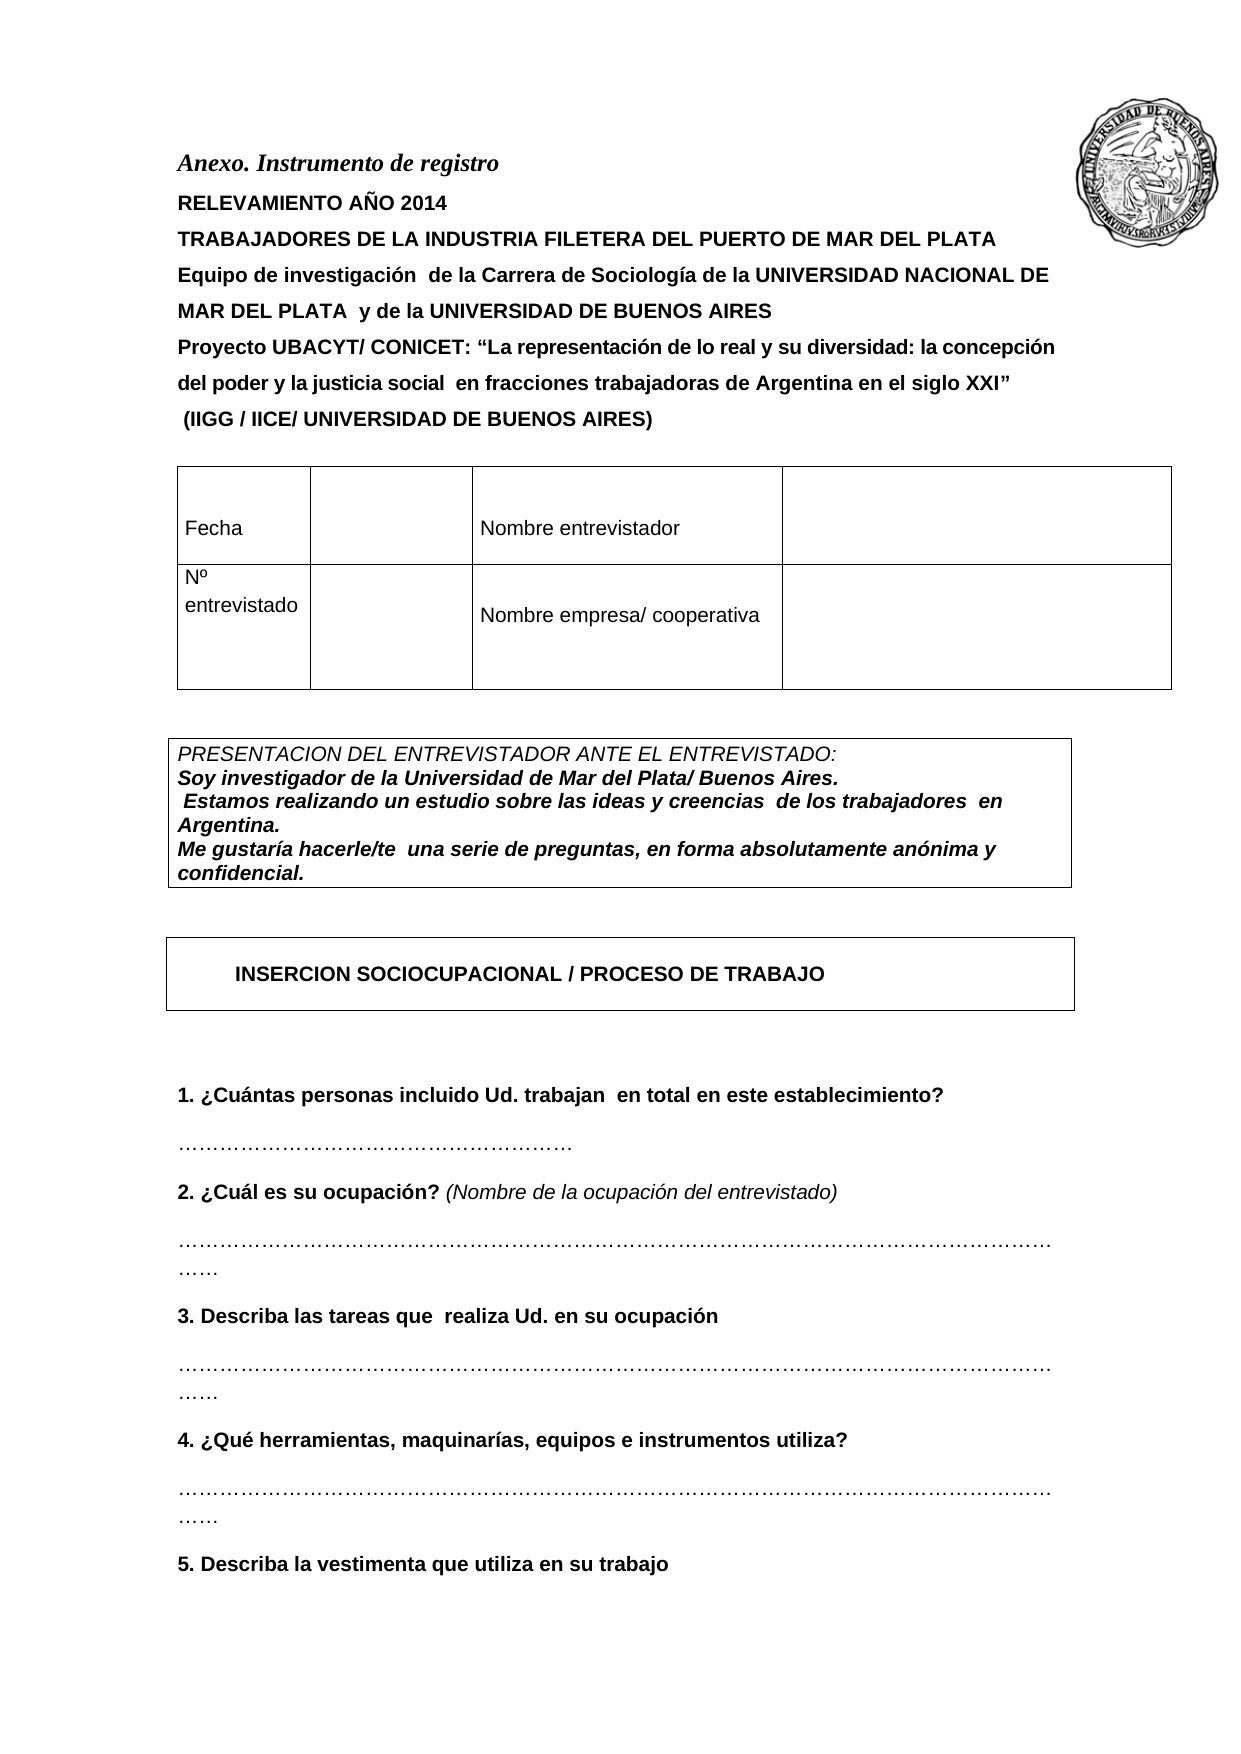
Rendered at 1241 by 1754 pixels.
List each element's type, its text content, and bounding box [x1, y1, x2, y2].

text Soy investigador de de Mar del Plata/ Buenos Aires. [177, 765, 1063, 789]
table_header [311, 467, 472, 564]
table_cell Nombre empresa/ cooperativa [473, 565, 782, 689]
text 2. ¿Cuál es su ocupación? (Nombre de la ocupación del entrevistado) [177, 1179, 1063, 1203]
text RELEVAMIENTO AÑO 2014 [177, 191, 1063, 215]
text TRABAJADORES DE DEL PUERTO DE MAR DEL PLATA [177, 227, 1063, 251]
table_header Fecha [178, 467, 310, 564]
text 1. ¿Cuántas personas incluido Ud. trabajan en total en este establecimiento? [177, 1083, 1063, 1107]
text Equipo de investigación de de Sociología de DE MAR DEL PLATA y de BUENOS AIRES [177, 263, 1063, 322]
text Proyecto UBACYT/ CONICET: “La representación de lo real y su diversidad: la concepción del poder y la justicia social en fracciones trabajadoras de Argentina en el siglo XXI” [177, 334, 1063, 394]
text …………………………………………………………………………………………………………………… [177, 1352, 1063, 1403]
text …………………………………………………………………………………………………………………… [177, 1228, 1063, 1279]
text 5. Describa la vestimenta que utiliza en su trabajo [177, 1552, 1063, 1576]
text 4. ¿Qué herramientas, maquinarías, equipos e instrumentos utiliza? [177, 1428, 1063, 1452]
table_cell [783, 565, 1171, 689]
table_header INSERCION SOCIOCUPACIONAL / PROCESO DE TRABAJO [167, 938, 1074, 1010]
table_cell Nº entrevistado [178, 565, 310, 689]
text Estamos realizando un estudio sobre las ideas y creencias de los trabajadores en Argentina. [177, 789, 1063, 834]
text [177, 1476, 1063, 1528]
text ………………………………………………… [177, 1131, 1063, 1155]
picture [1074, 98, 1221, 250]
text Anexo. Instrumento de registro [177, 148, 1063, 176]
text PRESENTACION DEL ENTREVISTADOR ANTE EL ENTREVISTADO: [169, 739, 1071, 765]
table_cell [311, 565, 472, 689]
table_header [783, 467, 1171, 564]
text Me gustaría hacerle/te una serie de preguntas, en forma absolutamente anónima y confidencial. [169, 834, 1071, 887]
table_header Nombre entrevistador [473, 467, 782, 564]
text 3. Describa las tareas que realiza Ud. en su ocupación [177, 1304, 1063, 1328]
text (IIGG / IICE/ UNIVERSIDAD DE BUENOS AIRES) [177, 406, 1063, 430]
